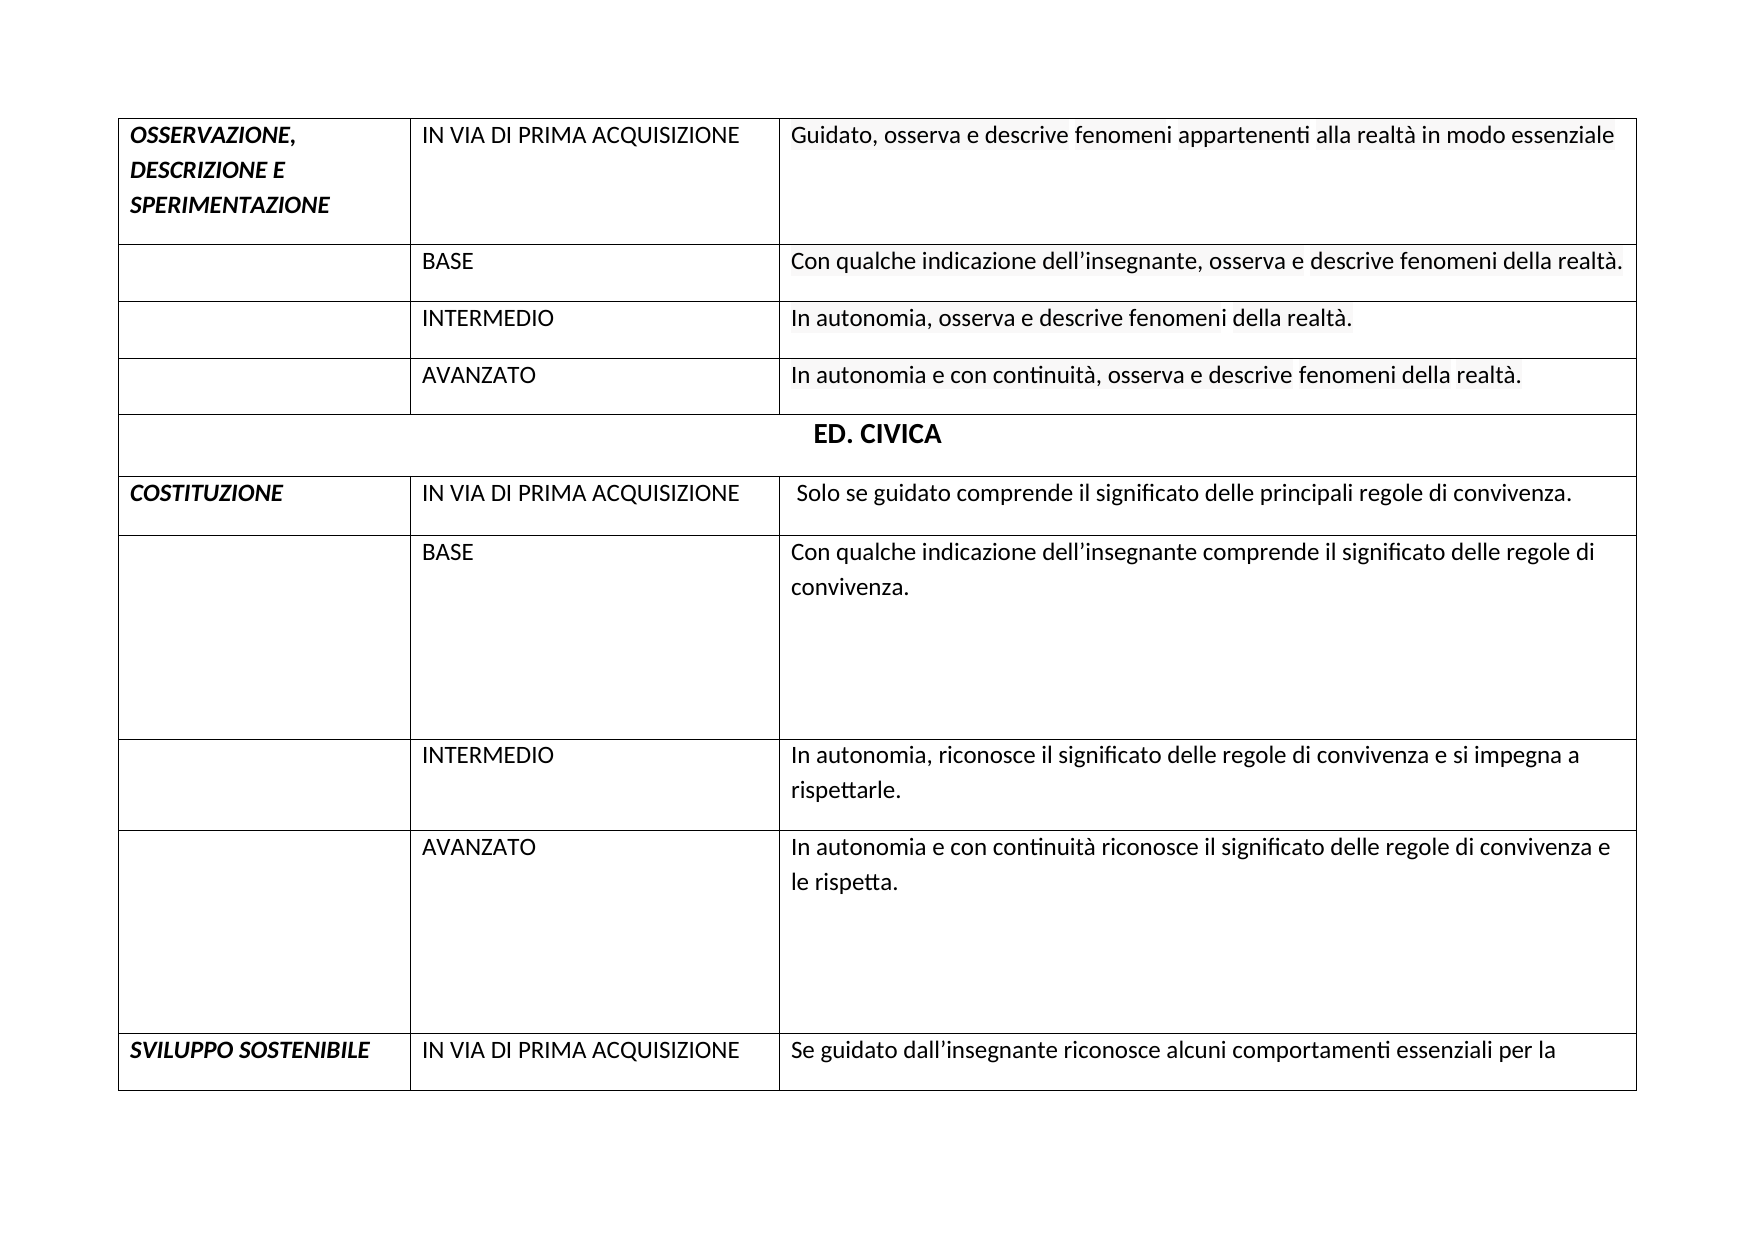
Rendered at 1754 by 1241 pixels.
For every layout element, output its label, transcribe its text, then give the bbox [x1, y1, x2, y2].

table_cell [119, 302, 410, 358]
table_cell BASE [411, 245, 779, 301]
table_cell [119, 1034, 410, 1089]
table_cell AVANZATO [411, 831, 779, 1033]
table_cell COSTITUZIONE [119, 477, 410, 535]
table_cell Guidato, osserva e descrive fenomeni appartenenti alla realtà in modo essenziale [780, 119, 1636, 244]
table_cell [119, 245, 410, 301]
table_cell [119, 831, 410, 1033]
table_cell [119, 359, 410, 414]
table_cell AVANZATO [411, 359, 779, 414]
table_cell In autonomia e con continuità riconosce il significato delle regole di convivenza e le rispetta. [780, 831, 1636, 1033]
table_cell INTERMEDIO [411, 740, 779, 830]
table_cell Con qualche indicazione dell’insegnante, osserva e descrive fenomeni della realtà. [780, 245, 1636, 301]
table_cell In autonomia, osserva e descrive fenomeni della realtà. [780, 302, 1636, 358]
table_cell In autonomia e con continuità, osserva e descrive fenomeni della realtà. [780, 359, 1636, 414]
table_cell ED. CIVICA [119, 415, 1636, 476]
table_cell INTERMEDIO [411, 302, 779, 358]
table_cell IN VIA DI PRIMA ACQUISIZIONE [411, 119, 779, 244]
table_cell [411, 1034, 779, 1089]
table_cell Con qualche indicazione dell’insegnante comprende il significato delle regole di convivenza. [780, 536, 1636, 739]
table_cell OSSERVAZIONE, DESCRIZIONE E SPERIMENTAZIONE [119, 119, 410, 244]
table_cell Solo se guidato comprende il significato delle principali regole di convivenza. [780, 477, 1636, 535]
table_cell BASE [411, 536, 779, 739]
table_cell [780, 1034, 1636, 1089]
table_cell [119, 536, 410, 739]
table_cell [119, 740, 410, 830]
table_cell IN VIA DI PRIMA ACQUISIZIONE [411, 477, 779, 535]
table_cell In autonomia, riconosce il significato delle regole di convivenza e si impegna a rispettarle. [780, 740, 1636, 830]
